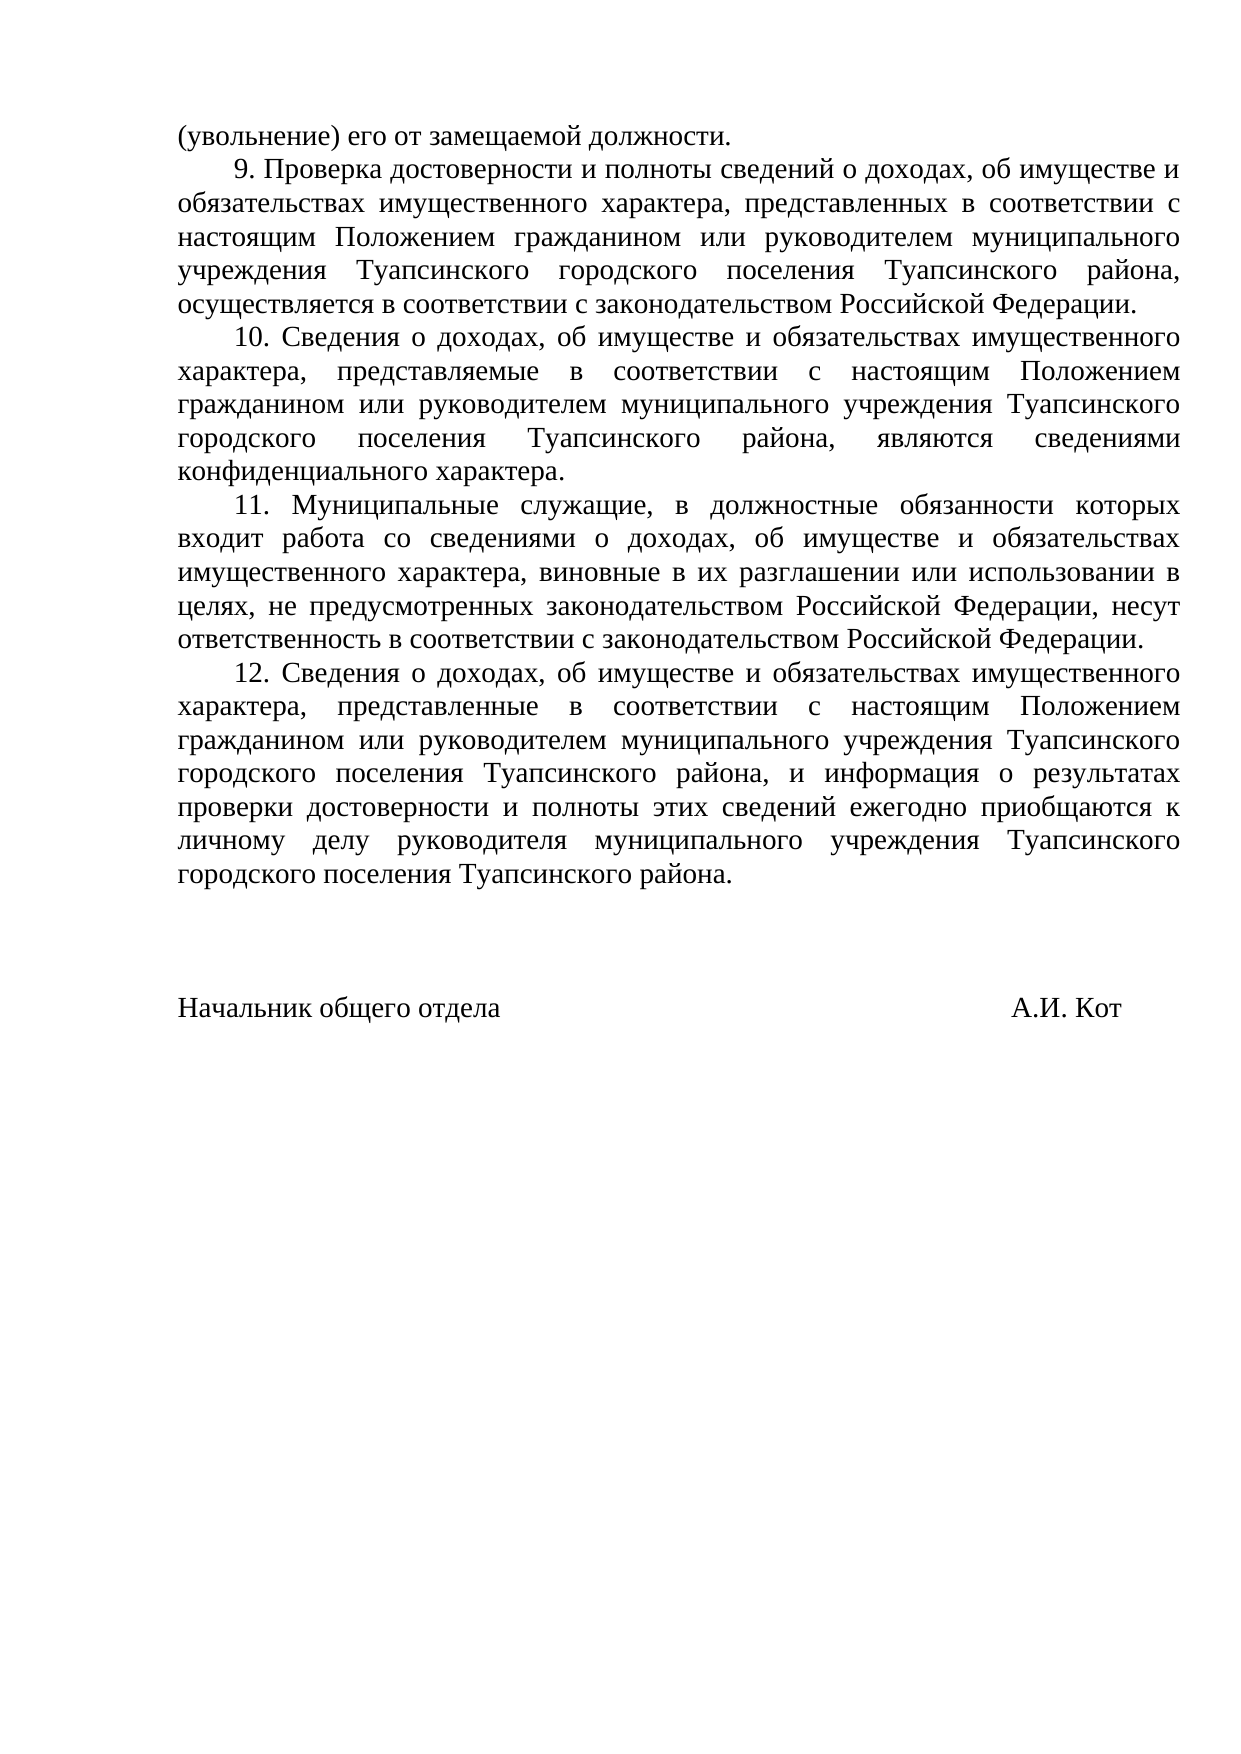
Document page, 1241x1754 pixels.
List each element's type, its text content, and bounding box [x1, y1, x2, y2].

text 10. Сведения о доходах, об имуществе и обязательствах имущественного характера, представляемые в соответствии с настоящим Положением гражданином или руководителем муниципального учреждения Туапсинского городского поселения Туапсинского района, являются сведениями конфиденциального характера. [177, 319, 1181, 487]
text 11. Муниципальные служащие, в должностные обязанности которых входит работа со сведениями о доходах, об имуществе и обязательствах имущественного характера, виновные в их разглашении или использовании в целях, не предусмотренных законодательством Российской Федерации, несут ответственность в соответствии с законодательством Российской Федерации. [177, 487, 1181, 655]
text Начальник общего отдела А.И. Кот [177, 990, 1181, 1024]
text 9. Проверка достоверности и полноты сведений о доходах, об имуществе и обязательствах имущественного характера, представленных в соответствии с настоящим Положением гражданином или руководителем муниципального учреждения Туапсинского городского поселения Туапсинского района, осуществляется в соответствии с законодательством Российской Федерации. [177, 152, 1181, 319]
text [177, 118, 1181, 152]
text 12. Сведения о доходах, об имуществе и обязательствах имущественного характера, представленные в соответствии с настоящим Положением гражданином или руководителем муниципального учреждения Туапсинского городского поселения Туапсинского района, и информация о результатах проверки достоверности и полноты этих сведений ежегодно приобщаются к личному делу руководителя муниципального учреждения Туапсинского городского поселения Туапсинского района. [177, 655, 1181, 889]
